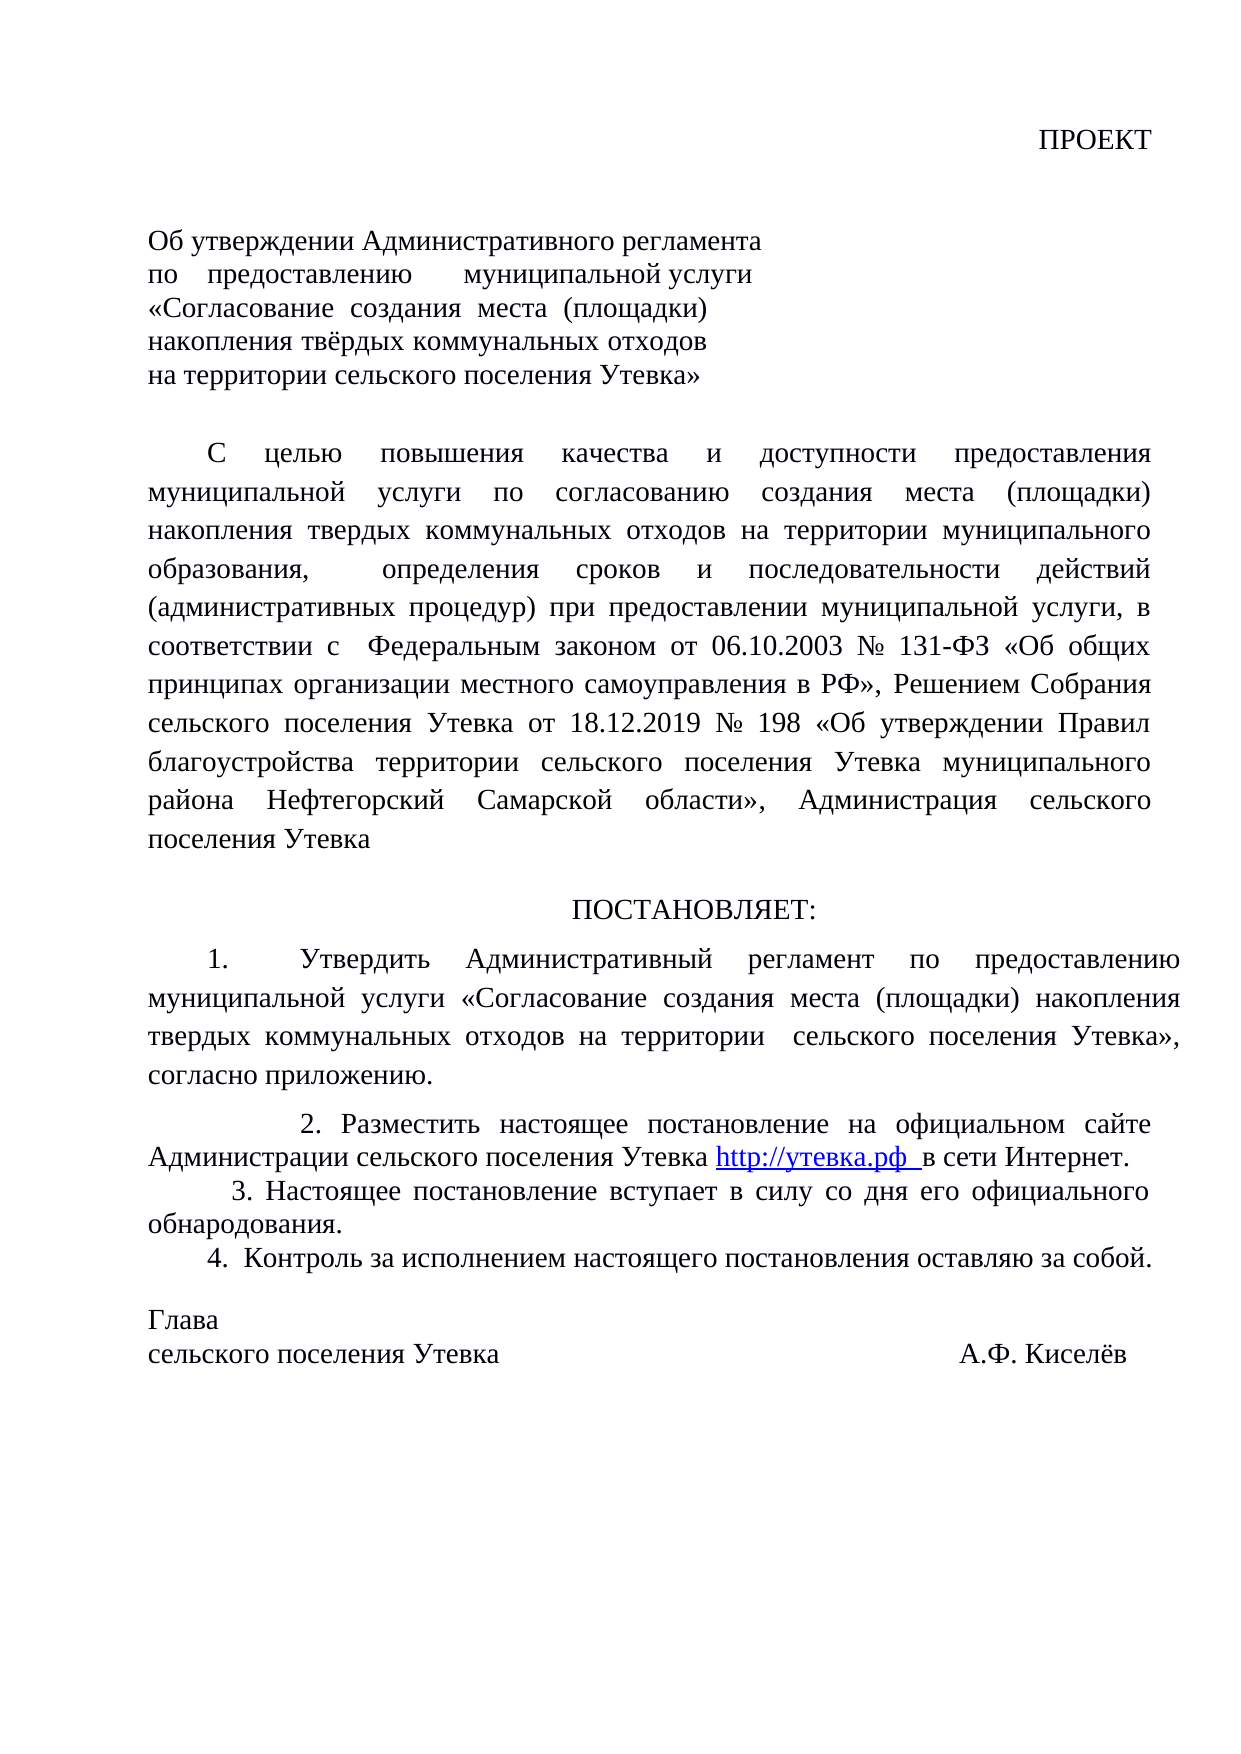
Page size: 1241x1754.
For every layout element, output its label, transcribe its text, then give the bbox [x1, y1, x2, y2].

text ПОСТАНОВЛЯЕТ: [148, 892, 1181, 926]
text 2. Разместить настоящее постановление на официальном сайте Администрации сельского поселения Утевка http://утевка.рф в сети Интернет. [148, 1106, 1152, 1173]
text С целью повышения качества и доступности предоставления муниципальной услуги по согласованию создания места (площадки) накопления твердых коммунальных отходов на территории муниципального образования, определения сроков и последовательности действий (административных процедур) при предоставлении муниципальной услуги, в соответствии с Федеральным законом от 06.10.2003 № 131-ФЗ «Об общих принципах организации местного самоуправления в РФ», Решением Собрания сельского поселения Утевка от 18.12.2019 № 198 «Об утверждении Правил благоустройства территории сельского поселения Утевка муниципального района Нефтегорский Самарской области», Администрация сельского поселения Утевка [148, 435, 1152, 854]
table_header Об утверждении Административного регламента по предоставлению муниципальной услуги «Согласование создания места (площадки) накопления твёрдых коммунальных отходов на территории сельского поселения Утевка» [136, 223, 1147, 435]
text Глава [148, 1302, 1152, 1336]
text 4. Контроль за исполнением настоящего постановления оставляю за собой. [148, 1240, 1157, 1273]
text 1. Утвердить Административный регламент по предоставлению муниципальной услуги «Согласование создания места (площадки) накопления твердых коммунальных отходов на территории сельского поселения Утевка», согласно приложению. [148, 941, 1181, 1090]
text 3. Настоящее постановление вступает в силу со дня его официального обнародования. [148, 1173, 1152, 1240]
text сельского поселения Утевка А.Ф. Киселёв [148, 1336, 1152, 1369]
text ПРОЕКТ [148, 122, 1152, 156]
